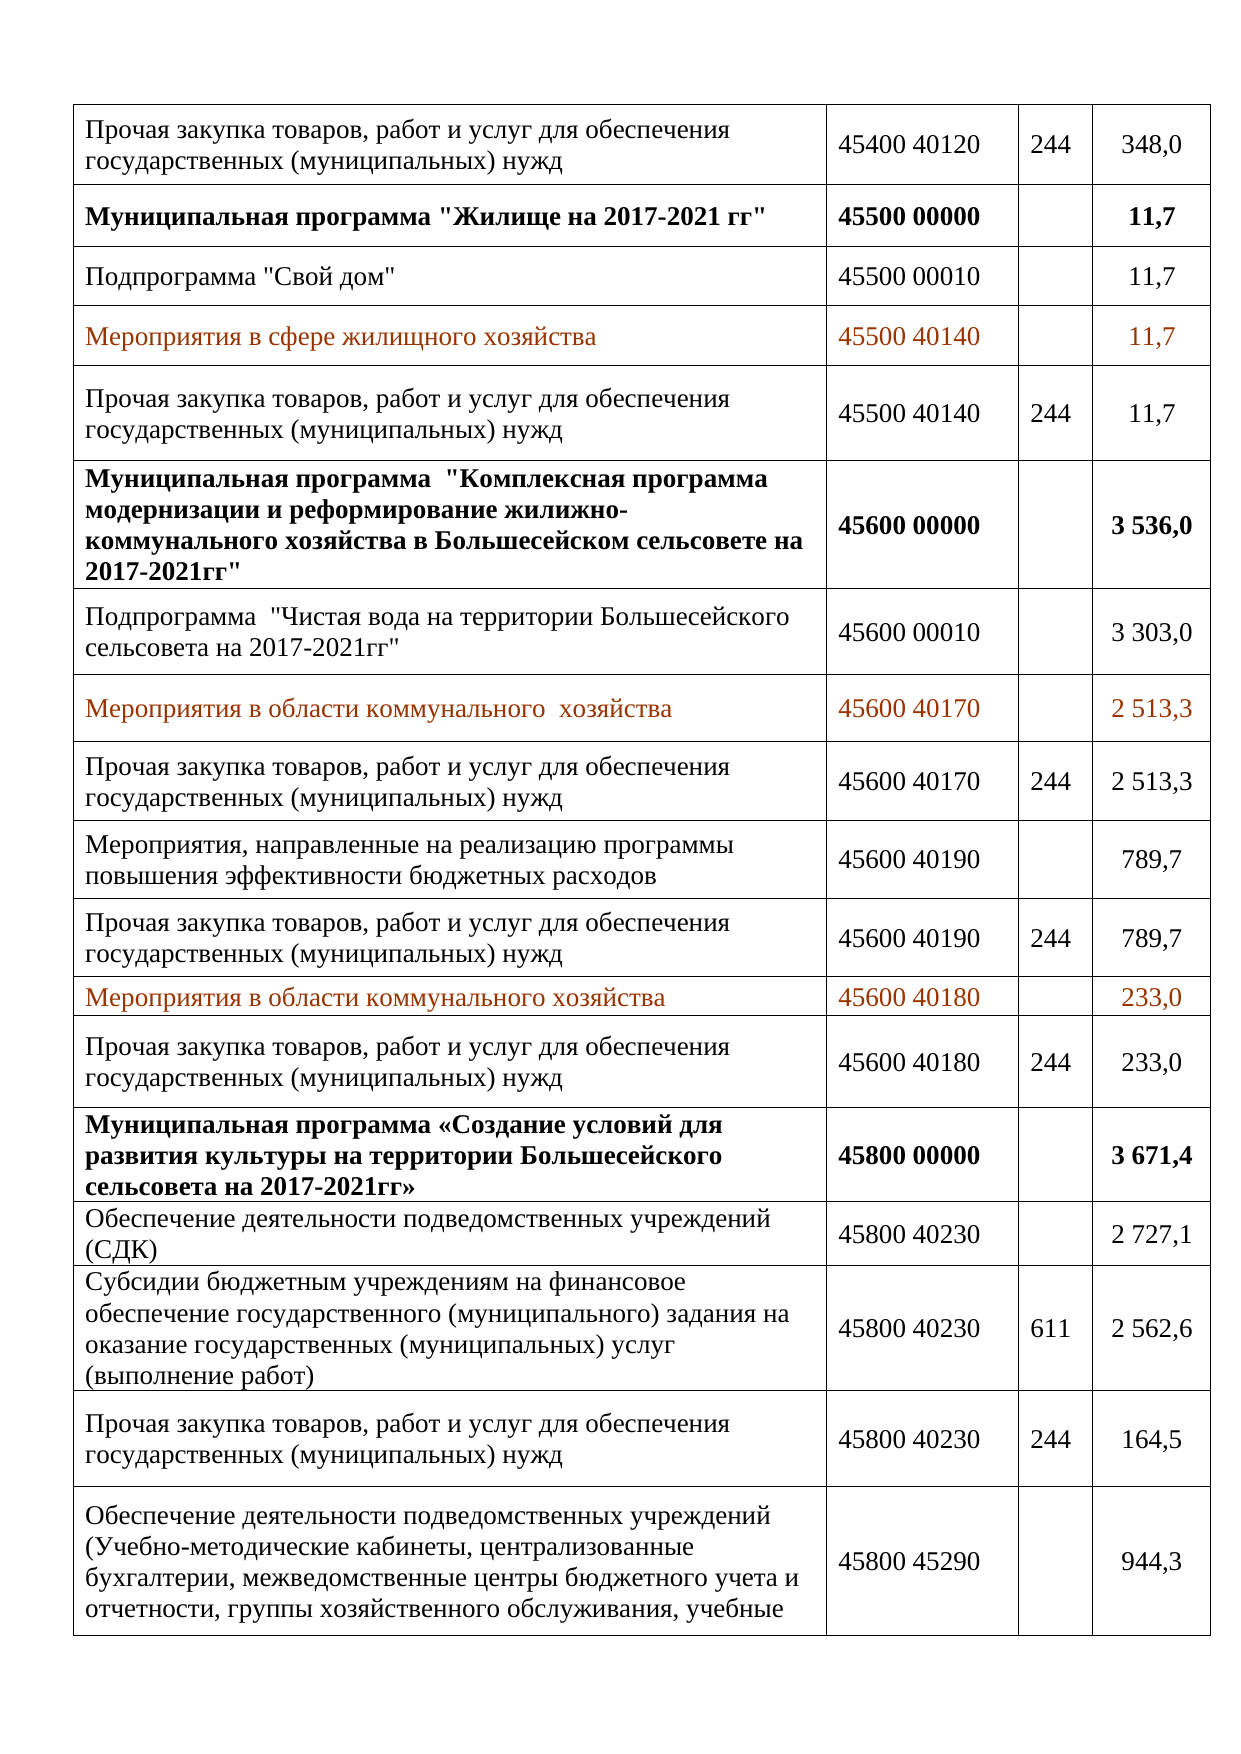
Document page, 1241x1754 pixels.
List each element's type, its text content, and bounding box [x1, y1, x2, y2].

table_cell [1019, 306, 1092, 365]
table_cell Прочая закупка товаров, работ и услуг для обеспечения государственных (муниципальных) нужд [74, 1016, 826, 1107]
table_cell Муниципальная программа «Создание условий для развития культуры на территории Большесейского сельсовета на 2017-2021гг» [74, 1108, 826, 1201]
table_cell 3 671,4 [1093, 1108, 1210, 1201]
table_cell 11,7 [1093, 185, 1210, 246]
table_cell 244 [1019, 1016, 1092, 1107]
table_cell Мероприятия в сфере жилищного хозяйства [74, 306, 826, 365]
table_cell 11,7 [1093, 247, 1210, 305]
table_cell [74, 105, 826, 184]
table_cell 944,3 [1093, 1487, 1210, 1635]
table_cell [1019, 247, 1092, 305]
table_cell [1019, 1202, 1092, 1264]
table_cell 348,0 [1093, 105, 1210, 184]
table_cell 789,7 [1093, 821, 1210, 898]
table_cell [1019, 185, 1092, 246]
table_cell 244 [1019, 742, 1092, 819]
table_cell 45600 40170 [827, 742, 1018, 819]
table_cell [74, 1487, 826, 1635]
table_cell [1019, 461, 1092, 588]
table_cell 244 [1019, 1391, 1092, 1486]
table_cell 3 303,0 [1093, 589, 1210, 673]
table_cell Прочая закупка товаров, работ и услуг для обеспечения государственных (муниципальных) нужд [74, 899, 826, 976]
table_cell 45600 00000 [827, 461, 1018, 588]
table_cell 45800 40230 [827, 1202, 1018, 1264]
table_cell 11,7 [1093, 306, 1210, 365]
table_cell 2 562,6 [1093, 1266, 1210, 1390]
table_cell 45600 40180 [827, 1016, 1018, 1107]
table_cell 789,7 [1093, 899, 1210, 976]
table_cell 45800 00000 [827, 1108, 1018, 1201]
table_cell 611 [1019, 1266, 1092, 1390]
table_cell 2 513,3 [1093, 675, 1210, 741]
table_cell [1019, 675, 1092, 741]
table_cell Субсидии бюджетным учреждениям на финансовое обеспечение государственного (муниципального) задания на оказание государственных (муниципальных) услуг (выполнение работ) [74, 1266, 826, 1390]
table_cell 45600 40190 [827, 821, 1018, 898]
table_cell Прочая закупка товаров, работ и услуг для обеспечения государственных (муниципальных) нужд [74, 1391, 826, 1486]
table_cell Муниципальная программа "Комплексная программа модернизации и реформирование жилижно- коммунального хозяйства в Большесейском сельсовете на 2017-2021гг" [74, 461, 826, 588]
table_cell Мероприятия, направленные на реализацию программы повышения эффективности бюджетных расходов [74, 821, 826, 898]
table_cell 45400 40120 [827, 105, 1018, 184]
table_cell 2 727,1 [1093, 1202, 1210, 1264]
table_cell 45500 00010 [827, 247, 1018, 305]
table_cell Подпрограмма "Чистая вода на территории Большесейского сельсовета на 2017-2021гг" [74, 589, 826, 673]
table_cell Мероприятия в области коммунального хозяйства [74, 675, 826, 741]
table_cell [1019, 1487, 1092, 1635]
table_cell 45600 40180 [827, 977, 1018, 1015]
table_cell 45800 45290 [827, 1487, 1018, 1635]
table_cell 233,0 [1093, 977, 1210, 1015]
table_cell Прочая закупка товаров, работ и услуг для обеспечения государственных (муниципальных) нужд [74, 366, 826, 460]
table_cell [1019, 1108, 1092, 1201]
table_cell 45500 00000 [827, 185, 1018, 246]
table_cell 244 [1019, 105, 1092, 184]
table_cell Обеспечение деятельности подведомственных учреждений (СДК) [74, 1202, 826, 1264]
table_cell 244 [1019, 899, 1092, 976]
table_cell 45600 00010 [827, 589, 1018, 673]
table_cell 11,7 [1093, 366, 1210, 460]
table_cell Мероприятия в области коммунального хозяйства [74, 977, 826, 1015]
table_cell Муниципальная программа "Жилище на 2017-2021 гг" [74, 185, 826, 246]
table_cell 45600 40170 [827, 675, 1018, 741]
table_cell [1019, 589, 1092, 673]
table_cell 45500 40140 [827, 306, 1018, 365]
table_cell [1019, 977, 1092, 1015]
table_cell 2 513,3 [1093, 742, 1210, 819]
table_cell 45500 40140 [827, 366, 1018, 460]
table_cell 164,5 [1093, 1391, 1210, 1486]
table_cell Прочая закупка товаров, работ и услуг для обеспечения государственных (муниципальных) нужд [74, 742, 826, 819]
table_cell 45600 40190 [827, 899, 1018, 976]
table_cell [1019, 821, 1092, 898]
table_cell 233,0 [1093, 1016, 1210, 1107]
table_cell 45800 40230 [827, 1391, 1018, 1486]
table_cell 45800 40230 [827, 1266, 1018, 1390]
table_cell Подпрограмма "Свой дом" [74, 247, 826, 305]
table_cell 244 [1019, 366, 1092, 460]
table_cell 3 536,0 [1093, 461, 1210, 588]
